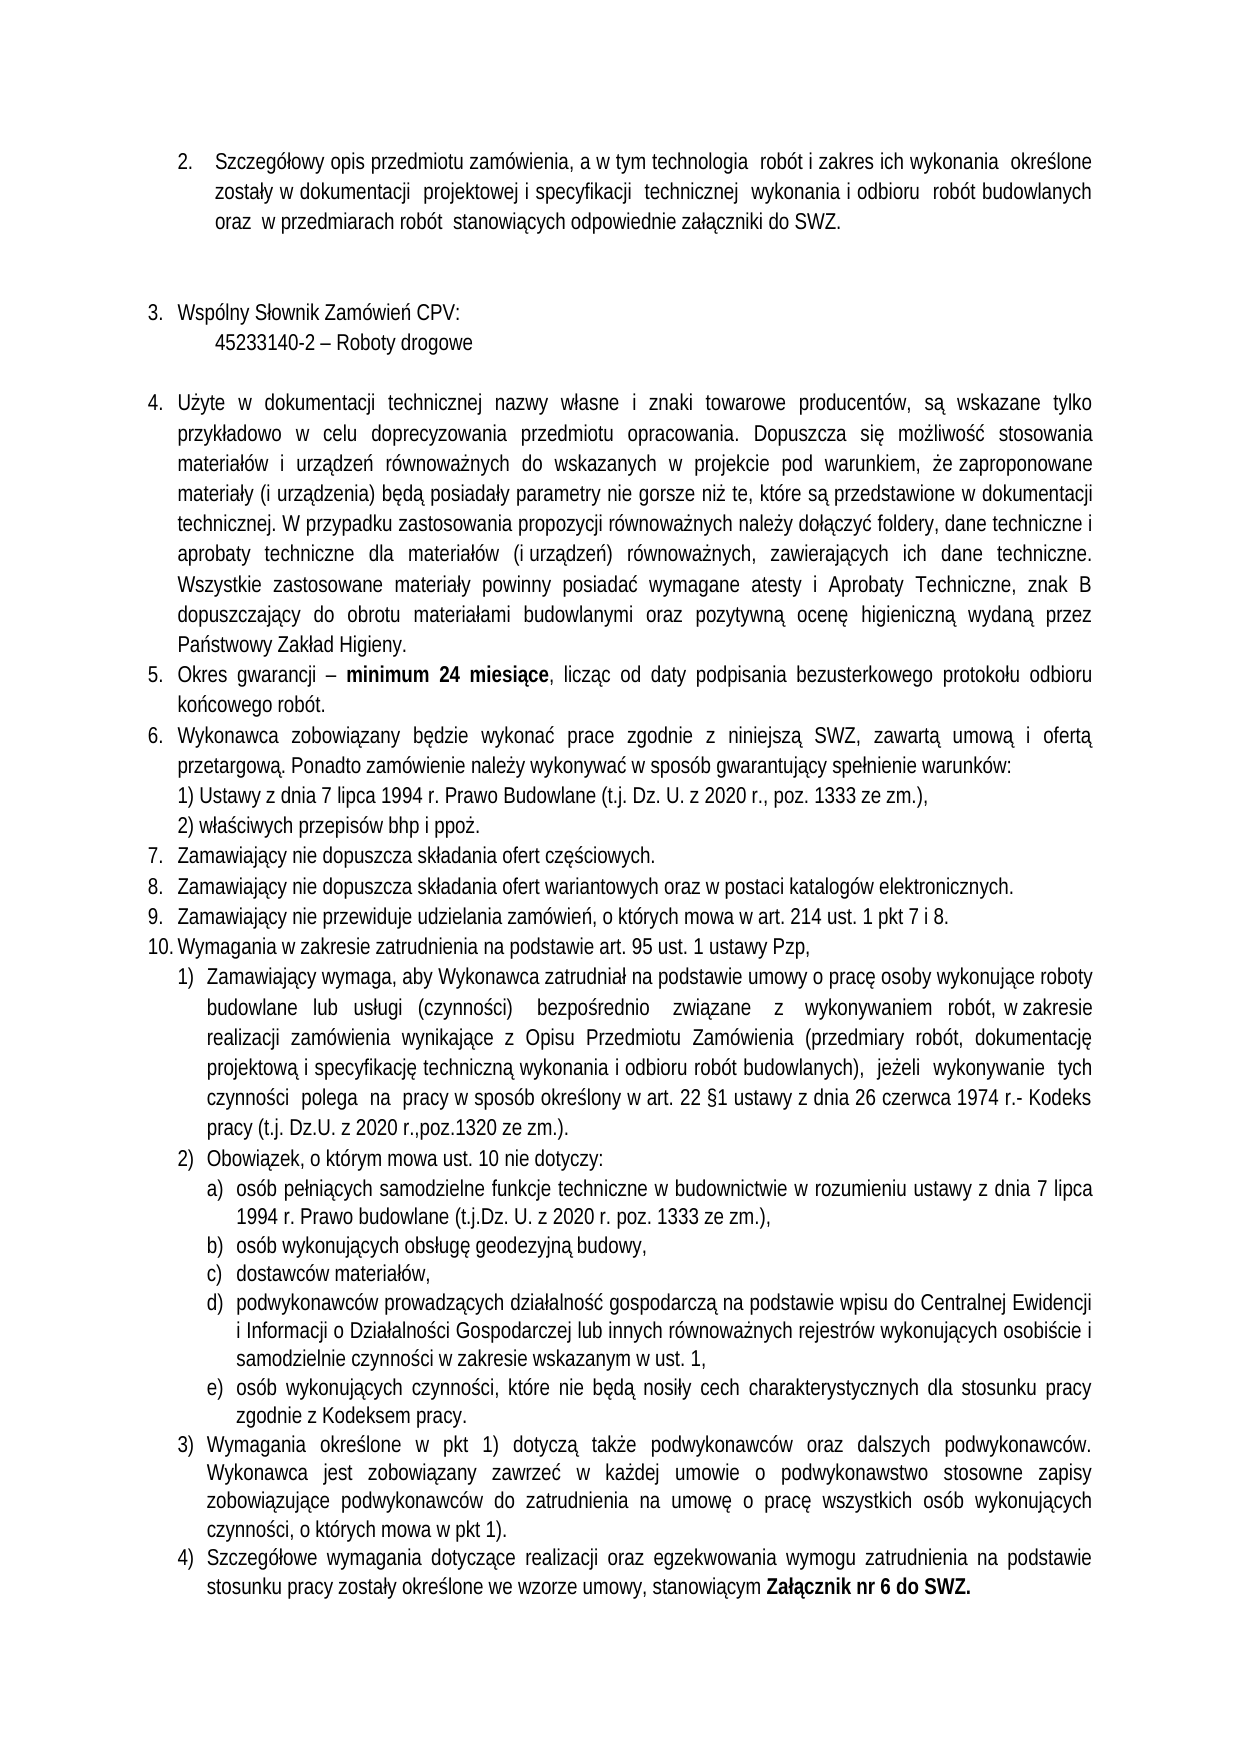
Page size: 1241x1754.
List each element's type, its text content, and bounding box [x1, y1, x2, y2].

list Obowiązek, o którym mowa ust. 10 nie dotyczy: [177, 1144, 1093, 1171]
list dostawców materiałów, [207, 1260, 1093, 1286]
list Wykonawca zobowiązany będzie wykonać prace zgodnie z niniejszą SWZ, zawartą umową i ofertą przetargową. Ponadto zamówienie należy wykonywać w sposób gwarantujący spełnienie warunków: [148, 722, 1093, 778]
list osób wykonujących czynności, które nie będą nosiły cech charakterystycznych dla stosunku pracy zgodnie z Kodeksem pracy. [207, 1374, 1093, 1428]
list Zamawiający nie przewiduje udzielania zamówień, o których mowa w art. 214 ust. 1 pkt 7 i 8. [148, 903, 1093, 929]
list 45233140-2 – Roboty drogowe [215, 329, 1093, 355]
list podwykonawców prowadzących działalność gospodarczą na podstawie wpisu do Centralnej Ewidencji i Informacji o Działalności Gospodarczej lub innych równoważnych rejestrów wykonujących osobiście i samodzielnie czynności w zakresie wskazanym w ust. 1, [207, 1288, 1093, 1372]
list Zamawiający nie dopuszcza składania ofert wariantowych oraz w postaci katalogów elektronicznych. [148, 873, 1093, 899]
list osób pełniących samodzielne funkcje techniczne w budownictwie w rozumieniu ustawy z dnia 7 lipca 1994 r. Prawo budowlane (t.j.Dz. U. z 2020 r. poz. 1333 ze zm.), [207, 1175, 1093, 1229]
list osób wykonujących obsługę geodezyjną budowy, [207, 1232, 1093, 1258]
list Okres gwarancji – minimum 24 miesiące, licząc od daty podpisania bezusterkowego protokołu odbioru końcowego robót. [148, 661, 1093, 718]
text 1) Ustawy z dnia 7 lipca 1994 r. Prawo Budowlane (t.j. Dz. U. z 2020 r., poz. 1333 ze zm.), [177, 782, 1093, 808]
list Szczegółowe wymagania dotyczące realizacji oraz egzekwowania wymogu zatrudnienia na podstawie stosunku pracy zostały określone we wzorze umowy, stanowiącym Załącznik nr 6 do SWZ. [177, 1544, 1093, 1599]
list Zamawiający wymaga, aby Wykonawca zatrudniał na podstawie umowy o pracę osoby wykonujące roboty budowlane lub usługi (czynności) bezpośrednio związane z wykonywaniem robót, w zakresie realizacji zamówienia wynikające z Opisu Przedmiotu Zamówienia (przedmiary robót, dokumentację projektową i specyfikację techniczną wykonania i odbioru robót budowlanych), jeżeli wykonywanie tych czynności polega na pracy w sposób określony w art. 22 §1 ustawy z dnia 26 czerwca 1974 r.- Kodeks pracy (t.j. Dz.U. z 2020 r.,poz.1320 ze zm.). [177, 963, 1093, 1141]
list Użyte w dokumentacji technicznej nazwy własne i znaki towarowe producentów, są wskazane tylko przykładowo w celu doprecyzowania przedmiotu opracowania. Dopuszcza się możliwość stosowania materiałów i urządzeń równoważnych do wskazanych w projekcie pod warunkiem, że zaproponowane materiały (i urządzenia) będą posiadały parametry nie gorsze niż te, które są przedstawione w dokumentacji technicznej. W przypadku zastosowania propozycji równoważnych należy dołączyć foldery, dane techniczne i aprobaty techniczne dla materiałów (i urządzeń) równoważnych, zawierających ich dane techniczne. Wszystkie zastosowane materiały powinny posiadać wymagane atesty i Aprobaty Techniczne, znak B dopuszczający do obrotu materiałami budowlanymi oraz pozytywną ocenę higieniczną wydaną przez Państwowy Zakład Higieny. [148, 389, 1093, 657]
list Zamawiający nie dopuszcza składania ofert częściowych. [148, 842, 1093, 869]
list Wspólny Słownik Zamówień CPV: [148, 299, 1093, 325]
text 2) właściwych przepisów bhp i ppoż. [177, 812, 1093, 838]
list Wymagania określone w pkt 1) dotyczą także podwykonawców oraz dalszych podwykonawców. Wykonawca jest zobowiązany zawrzeć w każdej umowie o podwykonawstwo stosowne zapisy zobowiązujące podwykonawców do zatrudnienia na umowę o pracę wszystkich osób wykonujących czynności, o których mowa w pkt 1). [177, 1431, 1093, 1542]
list Wymagania w zakresie zatrudnienia na podstawie art. 95 ust. 1 ustawy Pzp, [148, 933, 1093, 959]
list Szczegółowy opis przedmiotu zamówienia, a w tym technologia robót i zakres ich wykonania określone zostały w dokumentacji projektowej i specyfikacji technicznej wykonania i odbioru robót budowlanych oraz w przedmiarach robót stanowiących odpowiednie załączniki do SWZ. [177, 148, 1093, 234]
